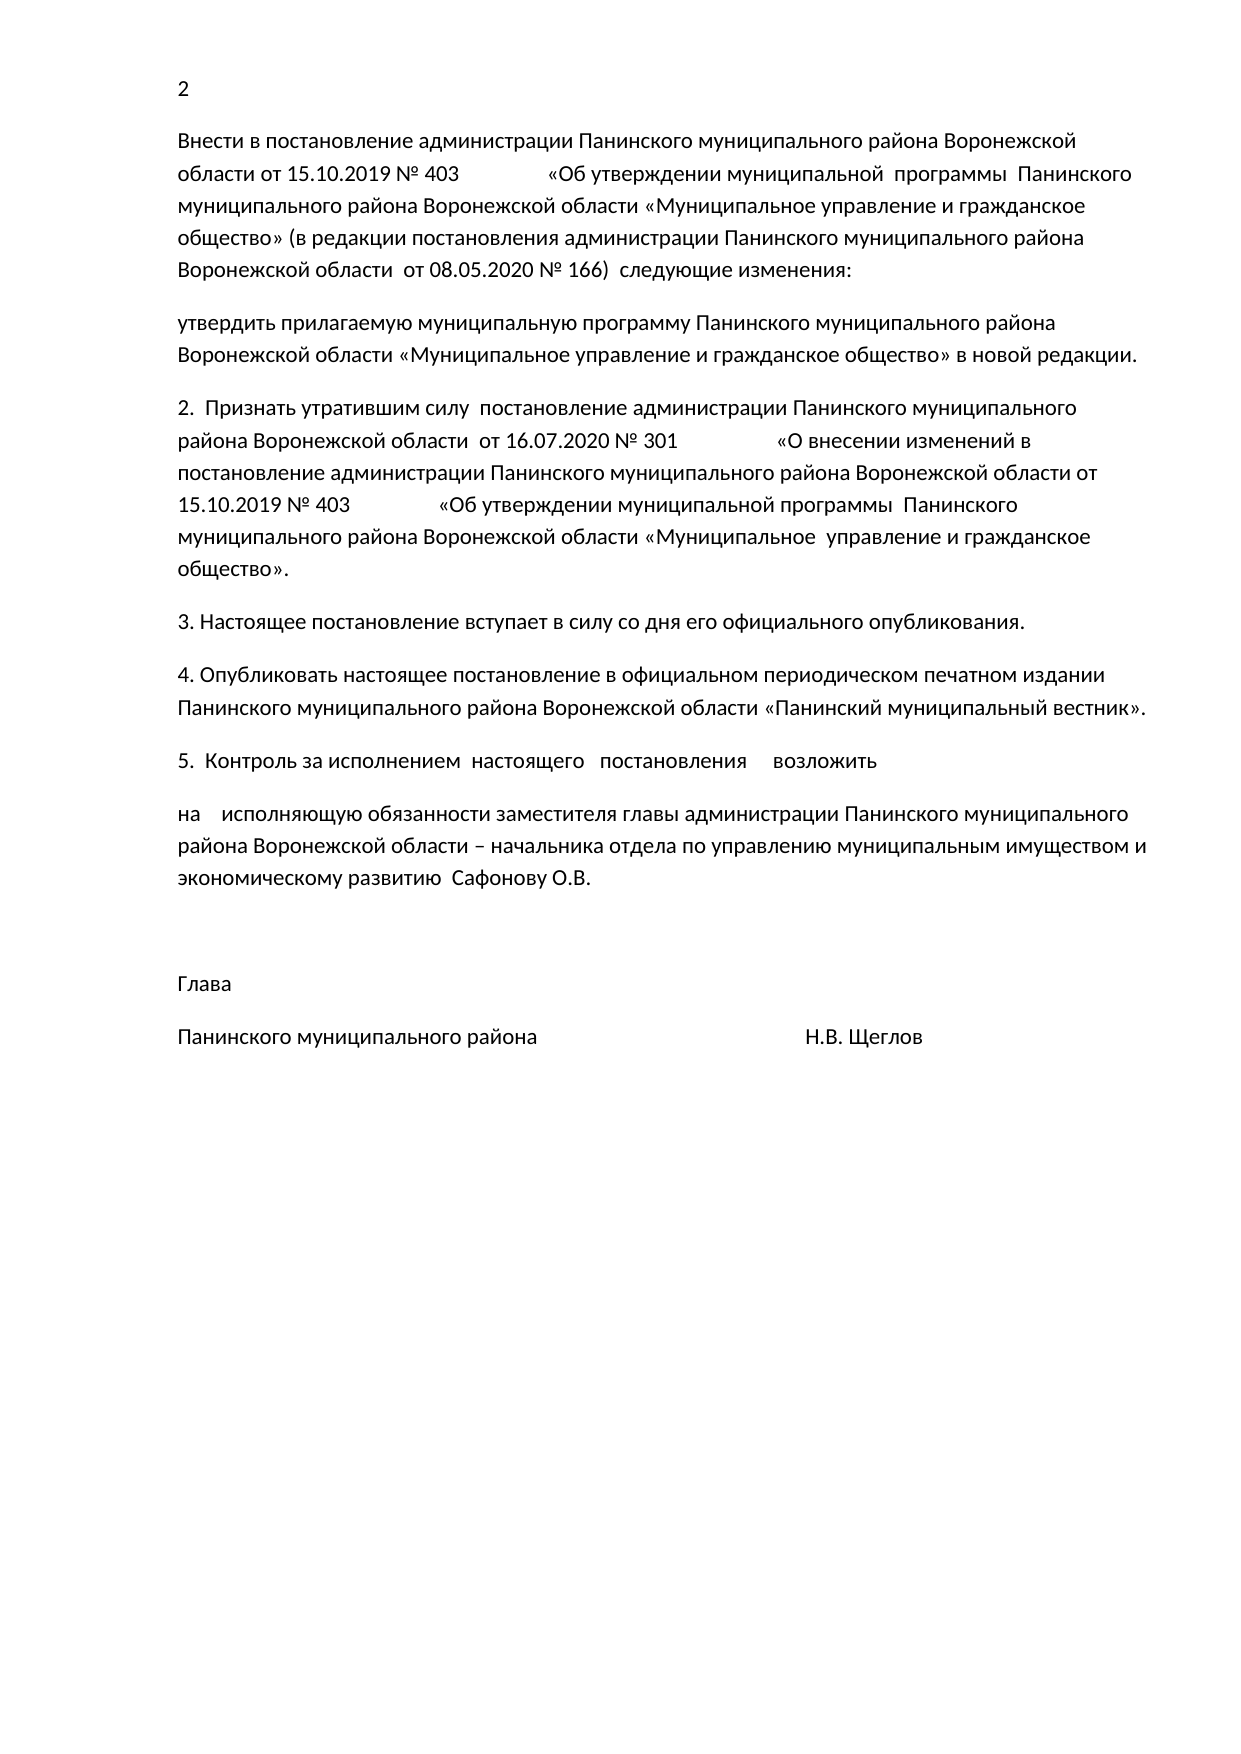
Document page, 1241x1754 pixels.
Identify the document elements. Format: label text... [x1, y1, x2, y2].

text Внести в постановление администрации Панинского муниципального района Воронежской области от 15.10.2019 № 403 «Об утверждении муниципальной программы Панинского муниципального района Воронежской области «Муниципальное управление и гражданское общество» (в редакции постановления администрации Панинского муниципального района Воронежской области от 08.05.2020 № 166) следующие изменения: [177, 127, 1152, 283]
text утвердить прилагаемую муниципальную программу Панинского муниципального района Воронежской области «Муниципальное управление и гражданское общество» в новой редакции. [177, 308, 1152, 368]
text на исполняющую обязанности заместителя главы администрации Панинского муниципального района Воронежской области – начальника отдела по управлению муниципальным имуществом и экономическому развитию Сафонову О.В. [177, 799, 1152, 891]
text 5. Контроль за исполнением настоящего постановления возложить [177, 746, 1152, 774]
text 2. Признать утратившим силу постановление администрации Панинского муниципального района Воронежской области от 16.07.2020 № 301 «О внесении изменений в постановление администрации Панинского муниципального района Воронежской области от 15.10.2019 № 403 «Об утверждении муниципальной программы Панинского муниципального района Воронежской области «Муниципальное управление и гражданское общество». [177, 393, 1152, 582]
text 4. Опубликовать настоящее постановление в официальном периодическом печатном издании Панинского муниципального района Воронежской области «Панинский муниципальный вестник». [177, 661, 1152, 721]
text Глава [177, 969, 1152, 997]
text Панинского муниципального района Н.В. Щеглов [177, 1022, 1152, 1050]
text 3. Настоящее постановление вступает в силу со дня его официального опубликования. [177, 607, 1152, 636]
